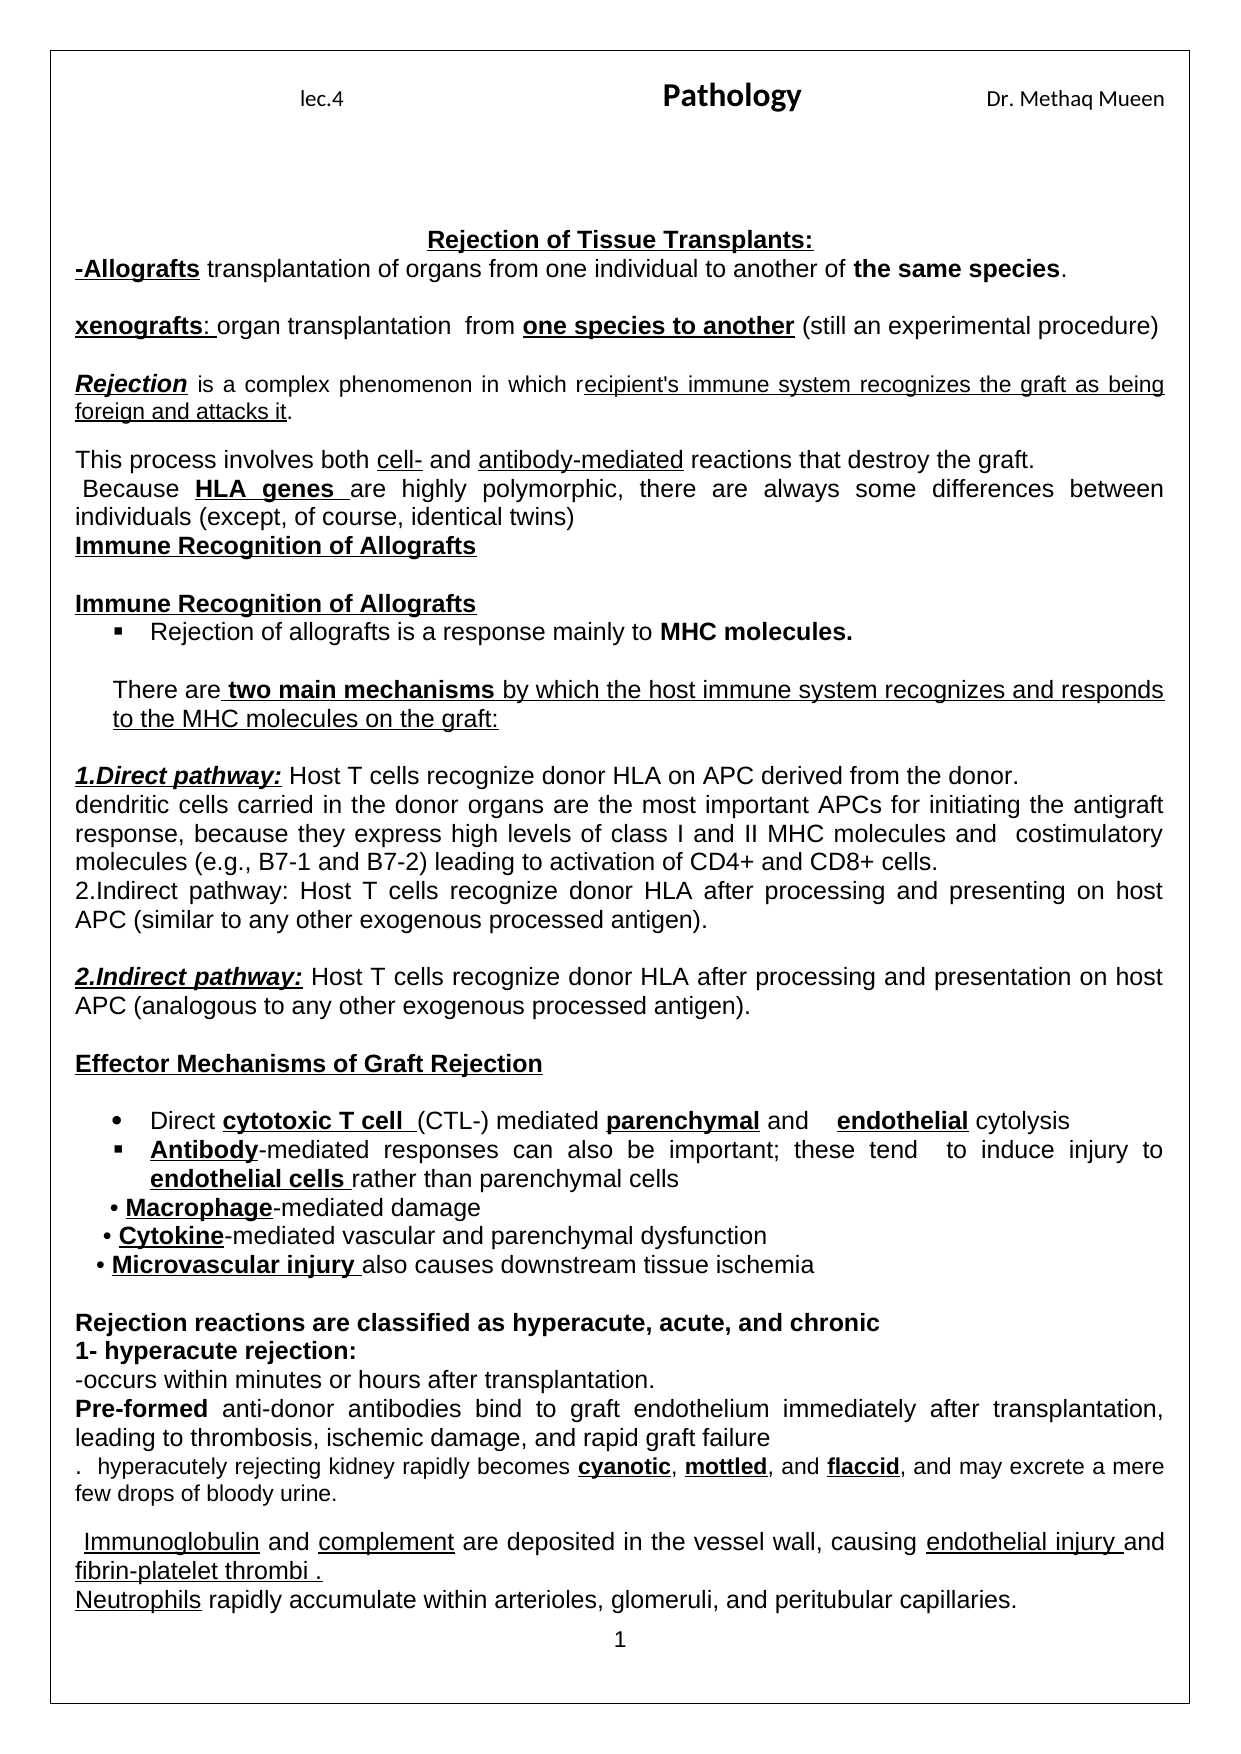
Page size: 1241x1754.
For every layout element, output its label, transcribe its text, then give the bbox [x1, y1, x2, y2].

text -Allografts transplantation of organs from one individual to another of the same species. [75, 254, 1165, 283]
text • Macrophage-mediated damage [75, 1193, 1165, 1221]
text dendritic cells carried in the donor organs are the most important APCs for initiating the antigraft response, because they express high levels of class I and II MHC molecules and costimulatory molecules (e.g., B7-1 and B7-2) leading to activation of CD4+ and CD8+ cells. [75, 790, 1165, 876]
text xenografts: organ transplantation from one species to another (still an experimental procedure) [75, 311, 1165, 340]
text Because HLA genes are highly polymorphic, there are always some differences between individuals (except, of course, identical twins) [75, 473, 1165, 531]
text 1.Direct pathway: Host T cells recognize donor HLA on APC derived from the donor. [75, 761, 1165, 790]
text Immune Recognition of Allografts [75, 531, 1165, 560]
text -occurs within minutes or hours after transplantation. [75, 1365, 1165, 1394]
text Neutrophils rapidly accumulate within arterioles, glomeruli, and peritubular capillaries. [75, 1585, 1165, 1613]
text Pre-formed anti-donor antibodies bind to graft endothelium immediately after transplantation, leading to thrombosis, ischemic damage, and rapid graft failure [75, 1394, 1165, 1451]
text Rejection reactions are classified as hyperacute, acute, and chronic [75, 1308, 1165, 1336]
text • Cytokine-mediated vascular and parenchymal dysfunction [75, 1221, 1165, 1250]
list Rejection of allografts is a response mainly to MHC molecules. [112, 617, 1165, 646]
text 1- hyperacute rejection: [75, 1336, 1165, 1365]
list Antibody-mediated responses can also be important; these tend to induce injury to endothelial cells rather than parenchymal cells [112, 1135, 1165, 1193]
list Direct cytotoxic T cell (CTL-) mediated parenchymal and endothelial cytolysis [112, 1106, 1165, 1135]
text Immunoglobulin and complement are deposited in the vessel wall, causing endothelial injury and fibrin-platelet thrombi . [75, 1527, 1165, 1585]
text This process involves both cell- and antibody-mediated reactions that destroy the graft. [75, 445, 1165, 473]
text 2.Indirect pathway: Host T cells recognize donor HLA after processing and presentation on host APC (analogous to any other exogenous processed antigen). [75, 962, 1165, 1020]
text 2.Indirect pathway: Host T cells recognize donor HLA after processing and presenting on host APC (similar to any other exogenous processed antigen). [75, 876, 1165, 934]
text Immune Recognition of Allografts [75, 588, 1165, 617]
text Rejection of Tissue Transplants: [75, 225, 1165, 254]
text Effector Mechanisms of Graft Rejection [75, 1049, 1165, 1077]
text • Microvascular injury also causes downstream tissue ischemia [75, 1250, 1165, 1279]
text Rejection is a complex phenomenon in which recipient's immune system recognizes the graft as being foreign and attacks it. [75, 369, 1165, 424]
text There are two main mechanisms by which the host immune system recognizes and responds to the MHC molecules on the graft: [112, 675, 1165, 732]
text . hyperacutely rejecting kidney rapidly becomes cyanotic, mottled, and flaccid, and may excrete a mere few drops of bloody urine. [75, 1451, 1165, 1506]
